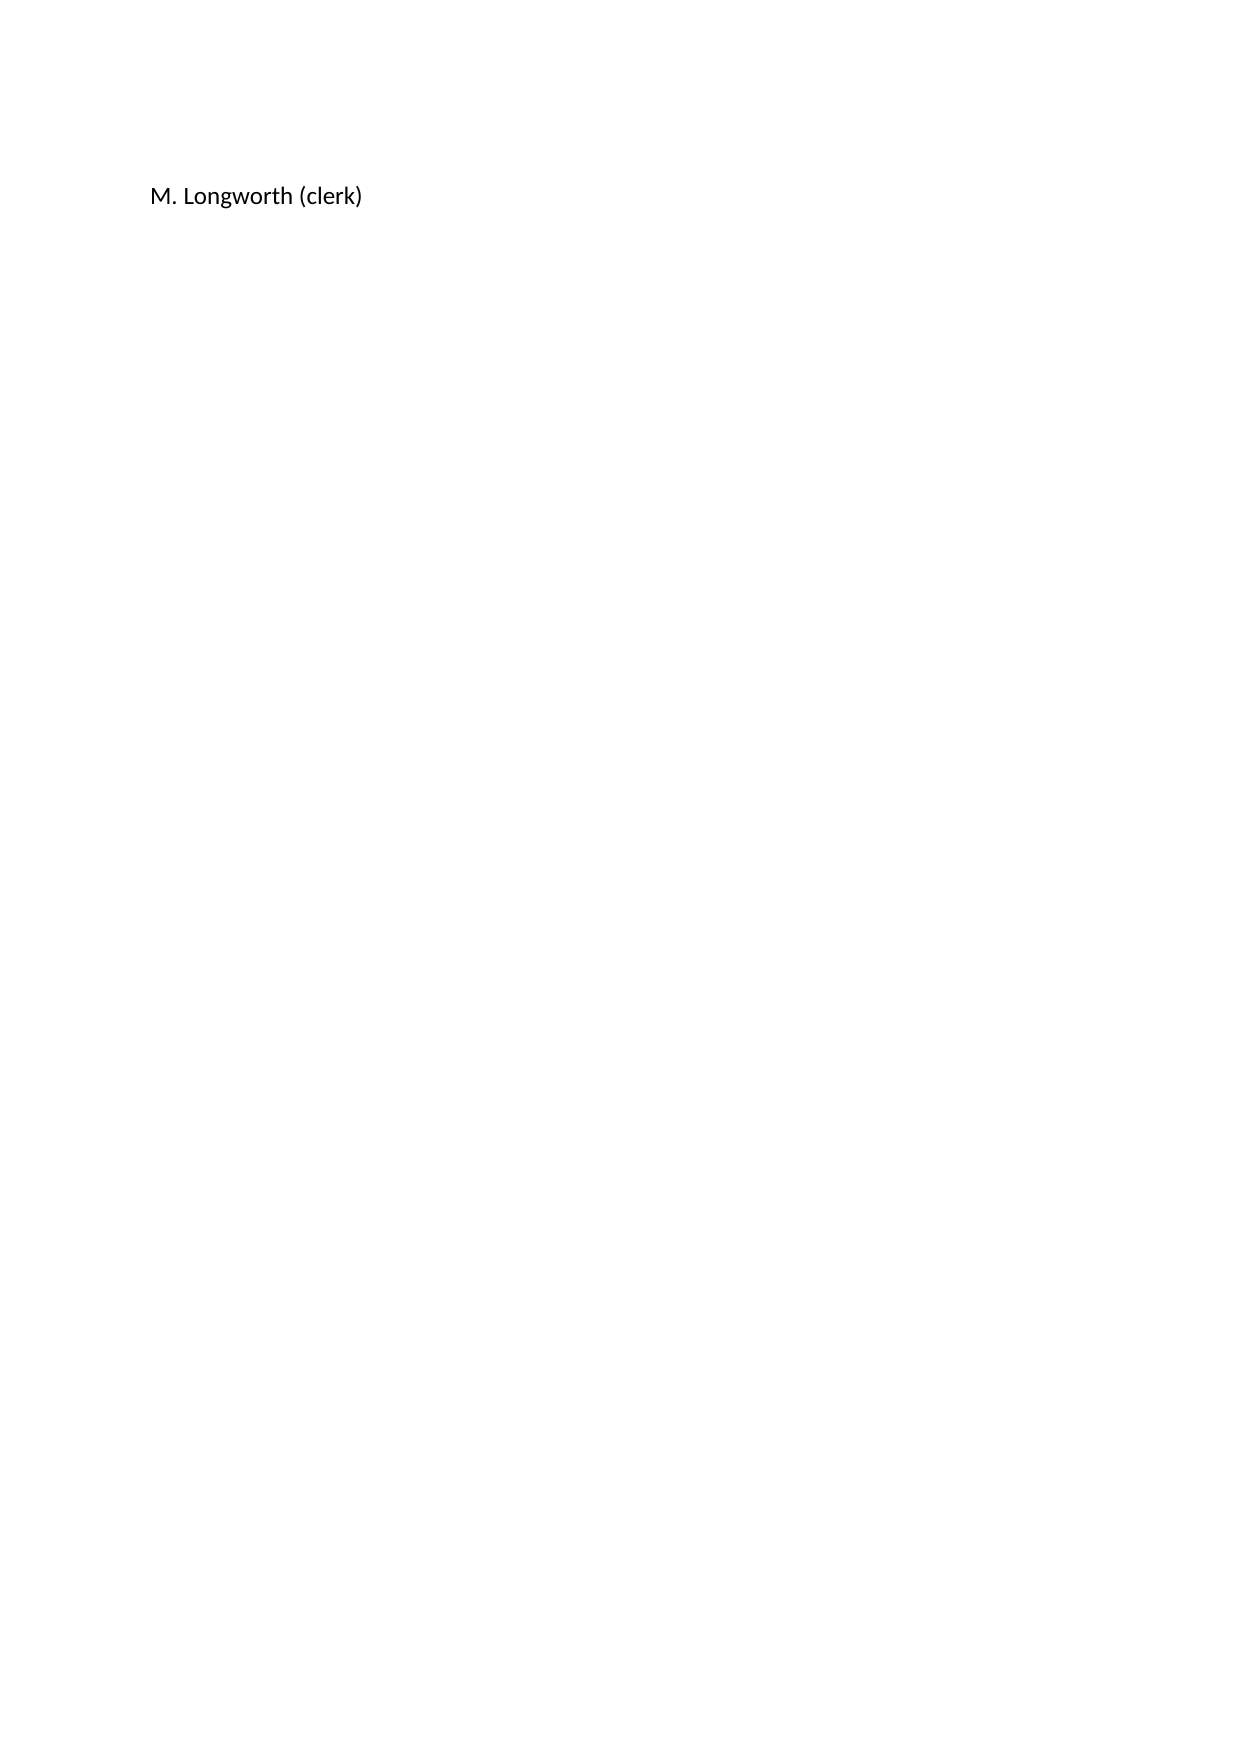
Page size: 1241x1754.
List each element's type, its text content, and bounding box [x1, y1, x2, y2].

text M. Longworth (clerk) [150, 181, 1090, 211]
